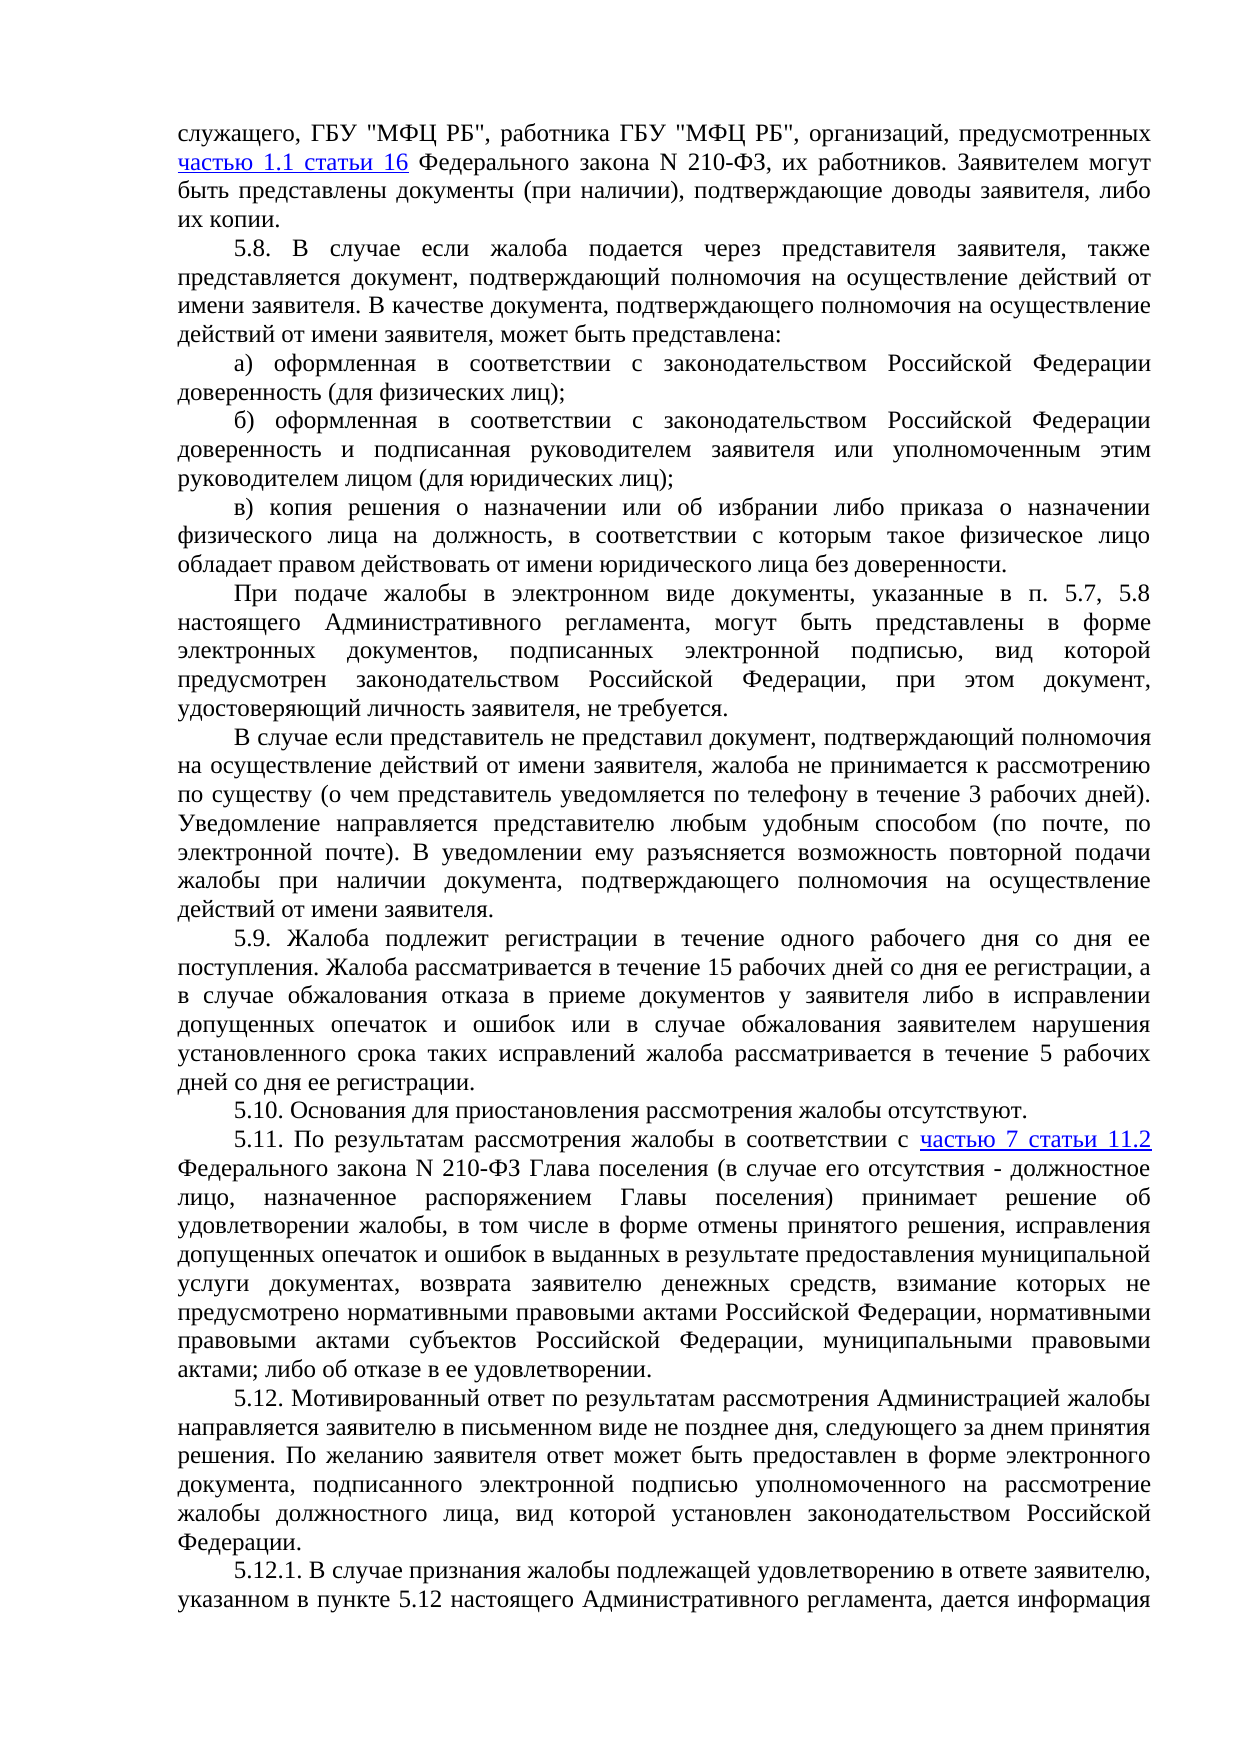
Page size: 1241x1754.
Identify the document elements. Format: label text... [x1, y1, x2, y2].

text 5.8. В случае если жалоба подается через представителя заявителя, также представляется документ, подтверждающий полномочия на осуществление действий от имени заявителя. В качестве документа, подтверждающего полномочия на осуществление действий от имени заявителя, может быть представлена: [177, 233, 1152, 348]
text В случае если представитель не представил документ, подтверждающий полномочия на осуществление действий от имени заявителя, жалоба не принимается к рассмотрению по существу (о чем представитель уведомляется по телефону в течение 3 рабочих дней). Уведомление направляется представителю любым удобным способом (по почте, по электронной почте). В уведомлении ему разъясняется возможность повторной подачи жалобы при наличии документа, подтверждающего полномочия на осуществление действий от имени заявителя. [177, 722, 1152, 923]
text в) копия решения о назначении или об избрании либо приказа о назначении физического лица на должность, в соответствии с которым такое физическое лицо обладает правом действовать от имени юридического лица без доверенности. [177, 492, 1152, 578]
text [177, 1556, 1152, 1613]
text а) оформленная в соответствии с законодательством Российской Федерации доверенность (для физических лиц); [177, 348, 1152, 406]
text 5.12. Мотивированный ответ по результатам рассмотрения Администрацией жалобы направляется заявителю в письменном виде не позднее дня, следующего за днем принятия решения. По желанию заявителя ответ может быть предоставлен в форме электронного документа, подписанного электронной подписью уполномоченного на рассмотрение жалобы должностного лица, вид которой установлен законодательством Российской Федерации. [177, 1383, 1152, 1556]
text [177, 118, 1152, 233]
text 5.9. Жалоба подлежит регистрации в течение одного рабочего дня со дня ее поступления. Жалоба рассматривается в течение 15 рабочих дней со дня ее регистрации, а в случае обжалования отказа в приеме документов у заявителя либо в исправлении допущенных опечаток и ошибок или в случае обжалования заявителем нарушения установленного срока таких исправлений жалоба рассматривается в течение 5 рабочих дней со дня ее регистрации. [177, 923, 1152, 1096]
text б) оформленная в соответствии с законодательством Российской Федерации доверенность и подписанная руководителем заявителя или уполномоченным этим руководителем лицом (для юридических лиц); [177, 406, 1152, 492]
text 5.10. Основания для приостановления рассмотрения жалобы отсутствуют. [177, 1096, 1152, 1124]
text При подаче жалобы в электронном виде документы, указанные в п. 5.7, 5.8 настоящего Административного регламента, могут быть представлены в форме электронных документов, подписанных электронной подписью, вид которой предусмотрен законодательством Российской Федерации, при этом документ, удостоверяющий личность заявителя, не требуется. [177, 578, 1152, 722]
text 5.11. По результатам рассмотрения жалобы в соответствии с частью 7 статьи 11.2 Федерального закона N 210-ФЗ Глава поселения (в случае его отсутствия - должностное лицо, назначенное распоряжением Главы поселения) принимает решение об удовлетворении жалобы, в том числе в форме отмены принятого решения, исправления допущенных опечаток и ошибок в выданных в результате предоставления муниципальной услуги документах, возврата заявителю денежных средств, взимание которых не предусмотрено нормативными правовыми актами Российской Федерации, нормативными правовыми актами субъектов Российской Федерации, муниципальными правовыми актами; либо об отказе в ее удовлетворении. [177, 1124, 1152, 1383]
